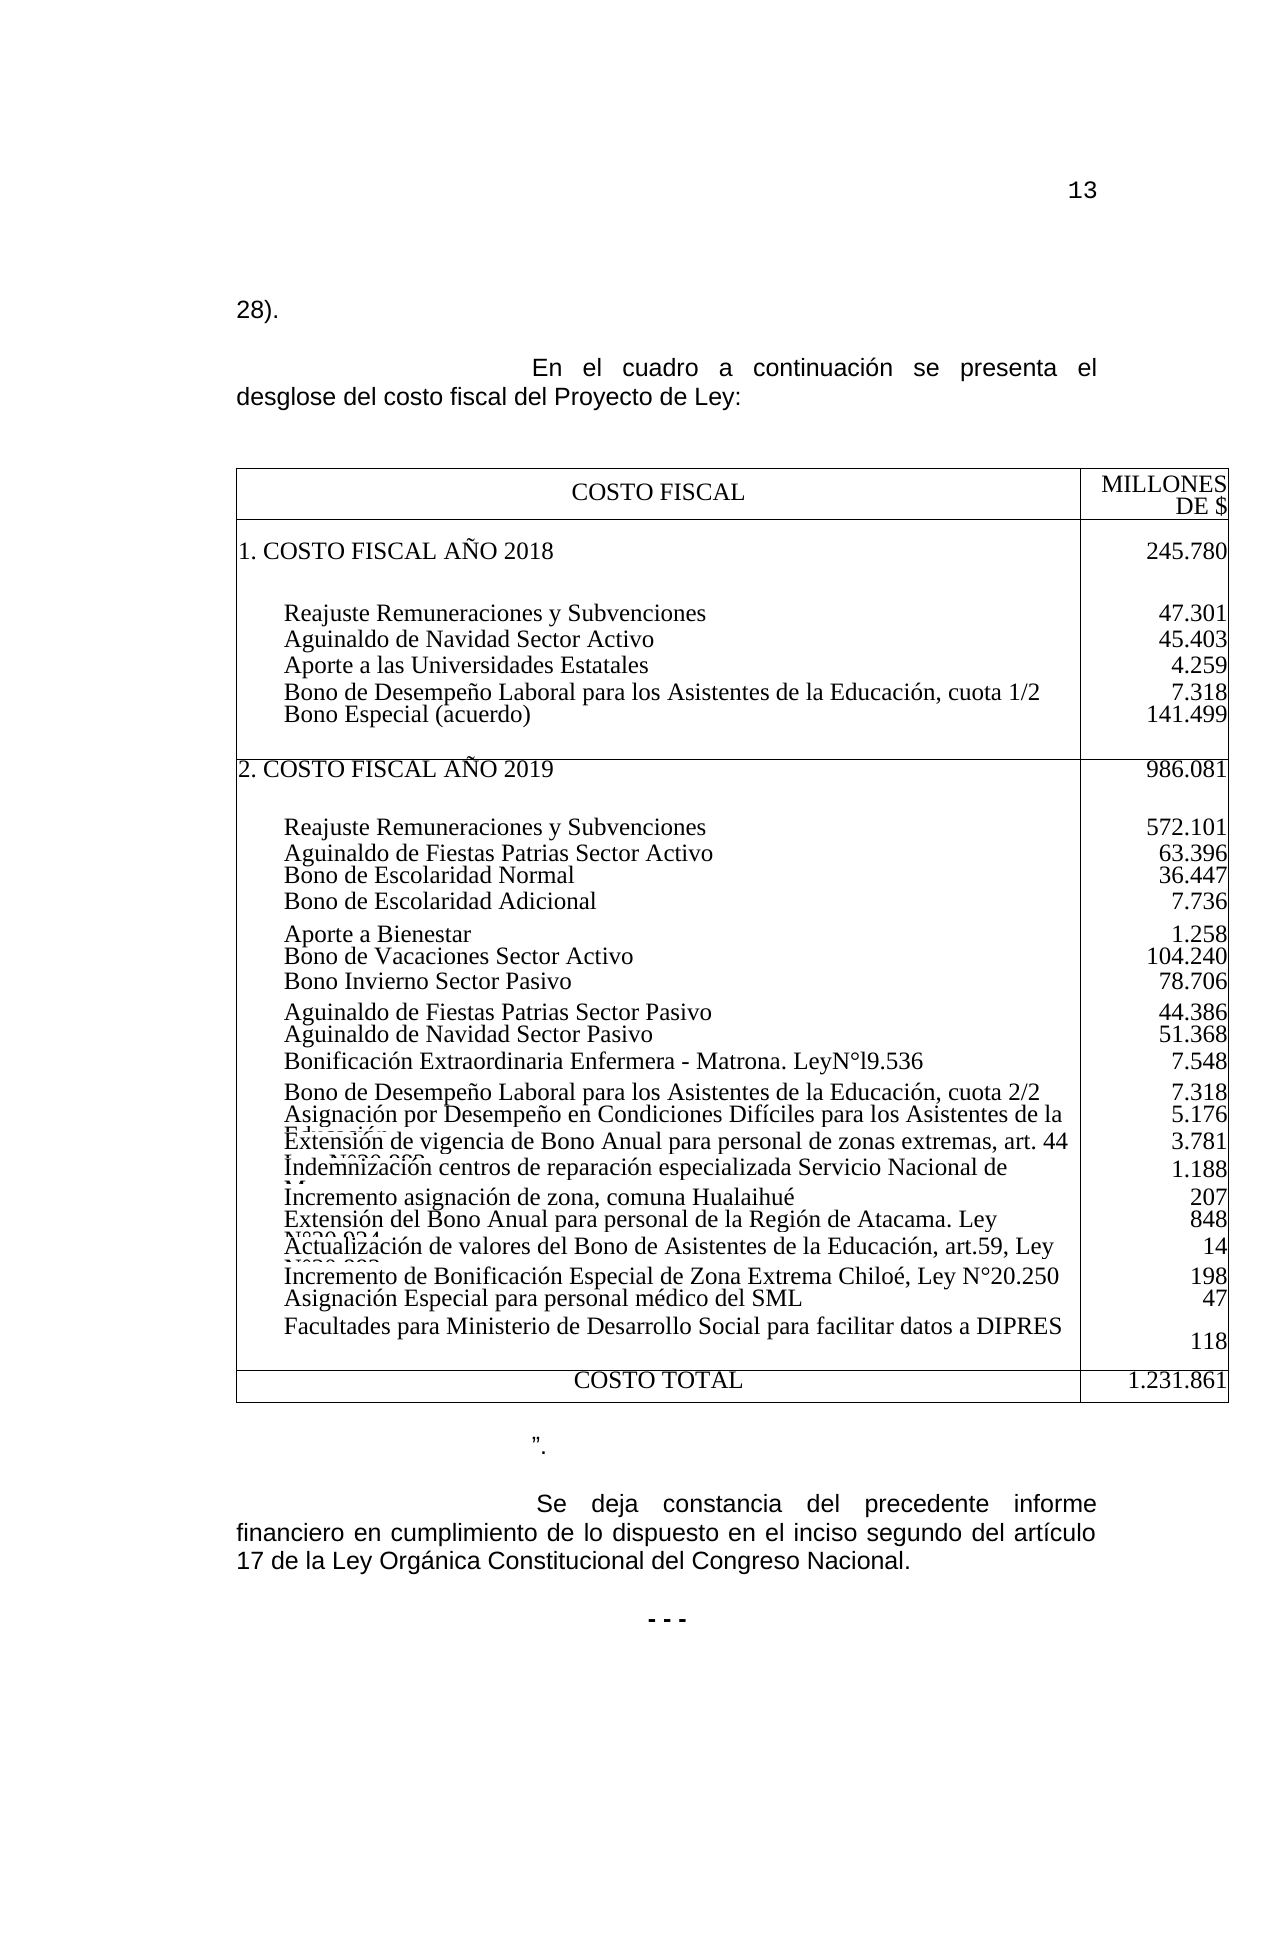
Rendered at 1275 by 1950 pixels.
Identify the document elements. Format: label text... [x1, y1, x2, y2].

table_cell Bono de Vacaciones Sector Activo [237, 947, 1080, 972]
table_cell 245.780 [1081, 520, 1228, 586]
table_cell 47 [1081, 1289, 1228, 1317]
table_header MILLONES DE $ [1081, 469, 1228, 519]
table_cell 118 [1081, 1317, 1228, 1369]
table_cell Indemnización centros de reparación especializada Servicio Nacional de Menores [237, 1158, 1080, 1184]
table_cell Bono de Escolaridad Normal [237, 866, 1080, 892]
table_cell 47.301 [1081, 586, 1228, 625]
table_cell Reajuste Remuneraciones y Subvenciones [237, 586, 1080, 625]
table_cell Aporte a las Universidades Estatales [237, 652, 1080, 678]
table_cell 1.258 [1081, 919, 1228, 947]
table_cell Bono de Desempeño Laboral para los Asistentes de la Educación, cuota 1/2 [237, 678, 1080, 705]
table_cell Bono de Desempeño Laboral para los Asistentes de la Educación, cuota 2/2 [237, 1078, 1080, 1104]
table_cell Bono Invierno Sector Pasivo [237, 972, 1080, 998]
table_cell 14 [1081, 1237, 1228, 1262]
table_cell Reajuste Remuneraciones y Subvenciones [237, 801, 1080, 840]
table_cell 1.231.861 [1081, 1371, 1228, 1402]
table_cell 7.548 [1081, 1052, 1228, 1078]
table_cell Aporte a Bienestar [237, 919, 1080, 947]
table_cell 36.447 [1081, 866, 1228, 892]
table_cell Extensión de vigencia de Bono Anual para personal de zonas extremas, art. 44 Ley N°20.883 [237, 1132, 1080, 1158]
table_cell 7.736 [1081, 892, 1228, 919]
text ”. [236, 1431, 1098, 1460]
table_cell 2. COSTO FISCAL AÑO 2019 [237, 760, 1080, 801]
table_cell Incremento de Bonificación Especial de Zona Extrema Chiloé, Ley N°20.250 [237, 1262, 1080, 1288]
table_cell Bono de Escolaridad Adicional [237, 892, 1080, 919]
text En el cuadro a continuación se presenta el desglose del costo fiscal del Proyecto de Ley: [236, 353, 1098, 410]
table_cell 5.176 [1081, 1105, 1228, 1132]
table_header COSTO FISCAL [237, 469, 1080, 519]
table_cell 7.318 [1081, 1078, 1228, 1104]
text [236, 295, 1098, 324]
table_cell 848 [1081, 1210, 1228, 1237]
table_cell Asignación por Desempeño en Condiciones Difíciles para los Asistentes de la Educación [237, 1105, 1080, 1132]
table_cell Actualización de valores del Bono de Asistentes de la Educación, art.59, Ley N°20.883 [237, 1237, 1080, 1262]
table_cell 78.706 [1081, 972, 1228, 998]
table_cell 7.318 [1081, 678, 1228, 705]
table_cell Facultades para Ministerio de Desarrollo Social para facilitar datos a DIPRES [237, 1317, 1080, 1369]
table_cell Extensión del Bono Anual para personal de la Región de Atacama. Ley N°20.924 [237, 1210, 1080, 1237]
table_cell Incremento asignación de zona, comuna Hualaihué [237, 1184, 1080, 1209]
text - - - [236, 1604, 1098, 1633]
table_cell 4.259 [1081, 652, 1228, 678]
table_cell 572.101 [1081, 801, 1228, 840]
table_cell 63.396 [1081, 840, 1228, 866]
table_cell COSTO TOTAL [237, 1371, 1080, 1402]
table_cell 45.403 [1081, 625, 1228, 652]
table_cell 1. COSTO FISCAL AÑO 2018 [237, 520, 1080, 586]
table_cell 104.240 [1081, 947, 1228, 972]
table_cell 1.188 [1081, 1158, 1228, 1184]
table_cell 141.499 [1081, 705, 1228, 759]
table_cell 51.368 [1081, 1025, 1228, 1052]
table_cell Aguinaldo de Navidad Sector Activo [237, 625, 1080, 652]
text Se deja constancia del precedente informe financiero en cumplimiento de lo dispuesto en el inciso segundo del artículo 17 de la Ley Orgánica Constitucional del Congreso Nacional. [236, 1489, 1098, 1575]
table_cell Bono Especial (acuerdo) [237, 705, 1080, 759]
table_cell 3.781 [1081, 1132, 1228, 1158]
table_cell Bonificación Extraordinaria Enfermera - Matrona. LeyN°l9.536 [237, 1052, 1080, 1078]
table_cell Aguinaldo de Navidad Sector Pasivo [237, 1025, 1080, 1052]
table_cell 198 [1081, 1262, 1228, 1288]
table_cell Aguinaldo de Fiestas Patrias Sector Pasivo [237, 998, 1080, 1025]
table_cell 207 [1081, 1184, 1228, 1209]
table_cell Asignación Especial para personal médico del SML [237, 1289, 1080, 1317]
table_cell 44.386 [1081, 998, 1228, 1025]
table_cell Aguinaldo de Fiestas Patrias Sector Activo [237, 840, 1080, 866]
table_cell 986.081 [1081, 760, 1228, 801]
